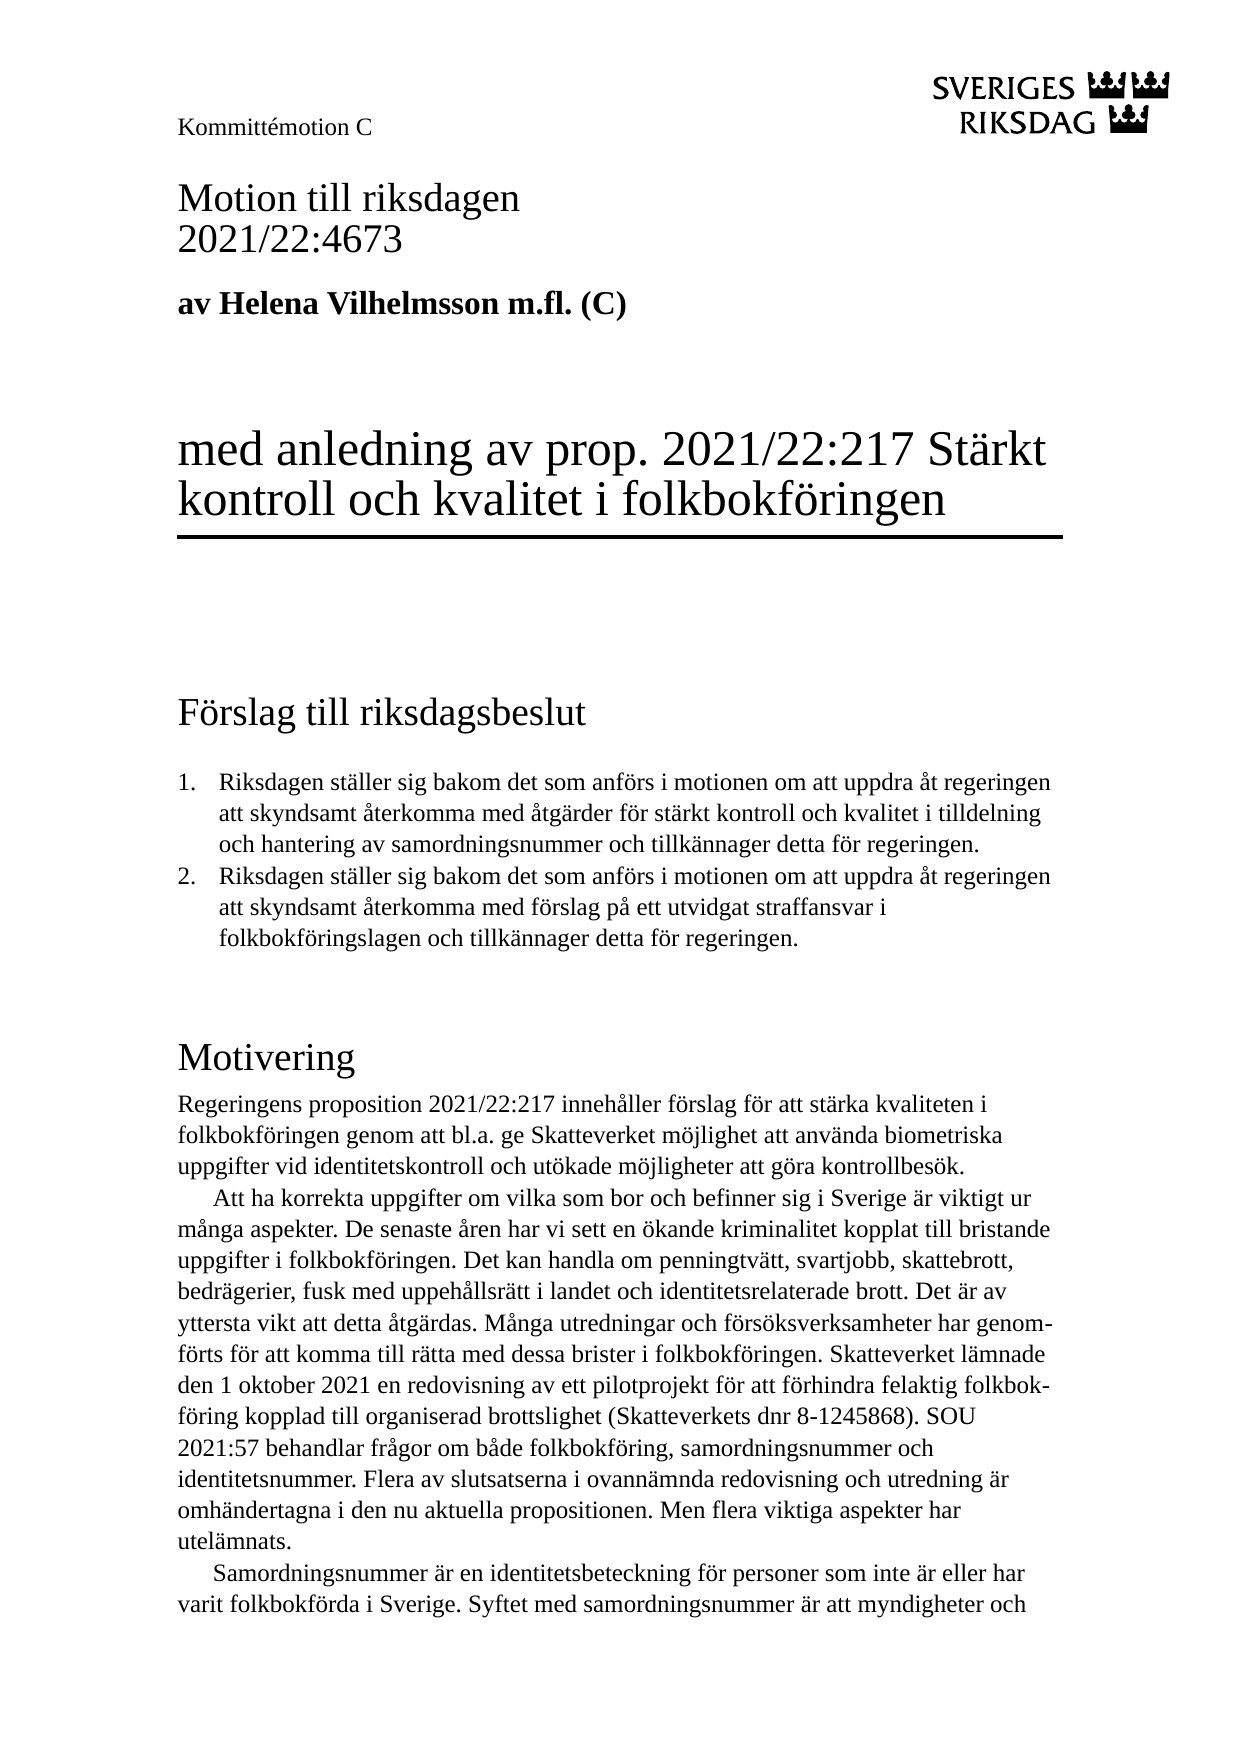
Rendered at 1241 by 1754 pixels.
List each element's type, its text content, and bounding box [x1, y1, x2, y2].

text Regeringens proposition 2021/22:217 innehåller förslag för att stärka kvaliteten i folkbokföringen genom att bl.a. ge Skatteverket möjlighet att använda biometriska uppgifter vid identitetskontroll och utökade möjligheter att göra kontrollbesök. [177, 1086, 1063, 1180]
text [177, 1555, 1063, 1618]
text Att ha korrekta uppgifter om vilka som bor och befinner sig i Sverige är viktigt ur många aspekter. De senaste åren har vi sett en ökande kriminalitet kopplat till bristande uppgifter i folkbokföringen. Det kan handla om penningtvätt, svartjobb, skattebrott, bedrägerier, fusk med uppehållsrätt i landet och identitetsrelaterade brott. Det är av yttersta vikt att detta åtgärdas. Många utredningar och försöksverksamheter har genomförts för att komma till rätta med dessa brister i folkbokföringen. Skatteverket lämnade den 1 oktober 2021 en redovisning av ett pilotprojekt för att förhindra felaktig folkbokföring kopplad till organiserad brottslighet (Skatteverkets dnr 8-1245868). SOU 2021:57 behandlar frågor om både folkbokföring, samordningsnummer och identitetsnummer. Flera av slutsatserna i ovannämnda redovisning och utredning är omhändertagna i den nu aktuella propositionen. Men flera viktiga aspekter har utelämnats. [177, 1180, 1063, 1555]
